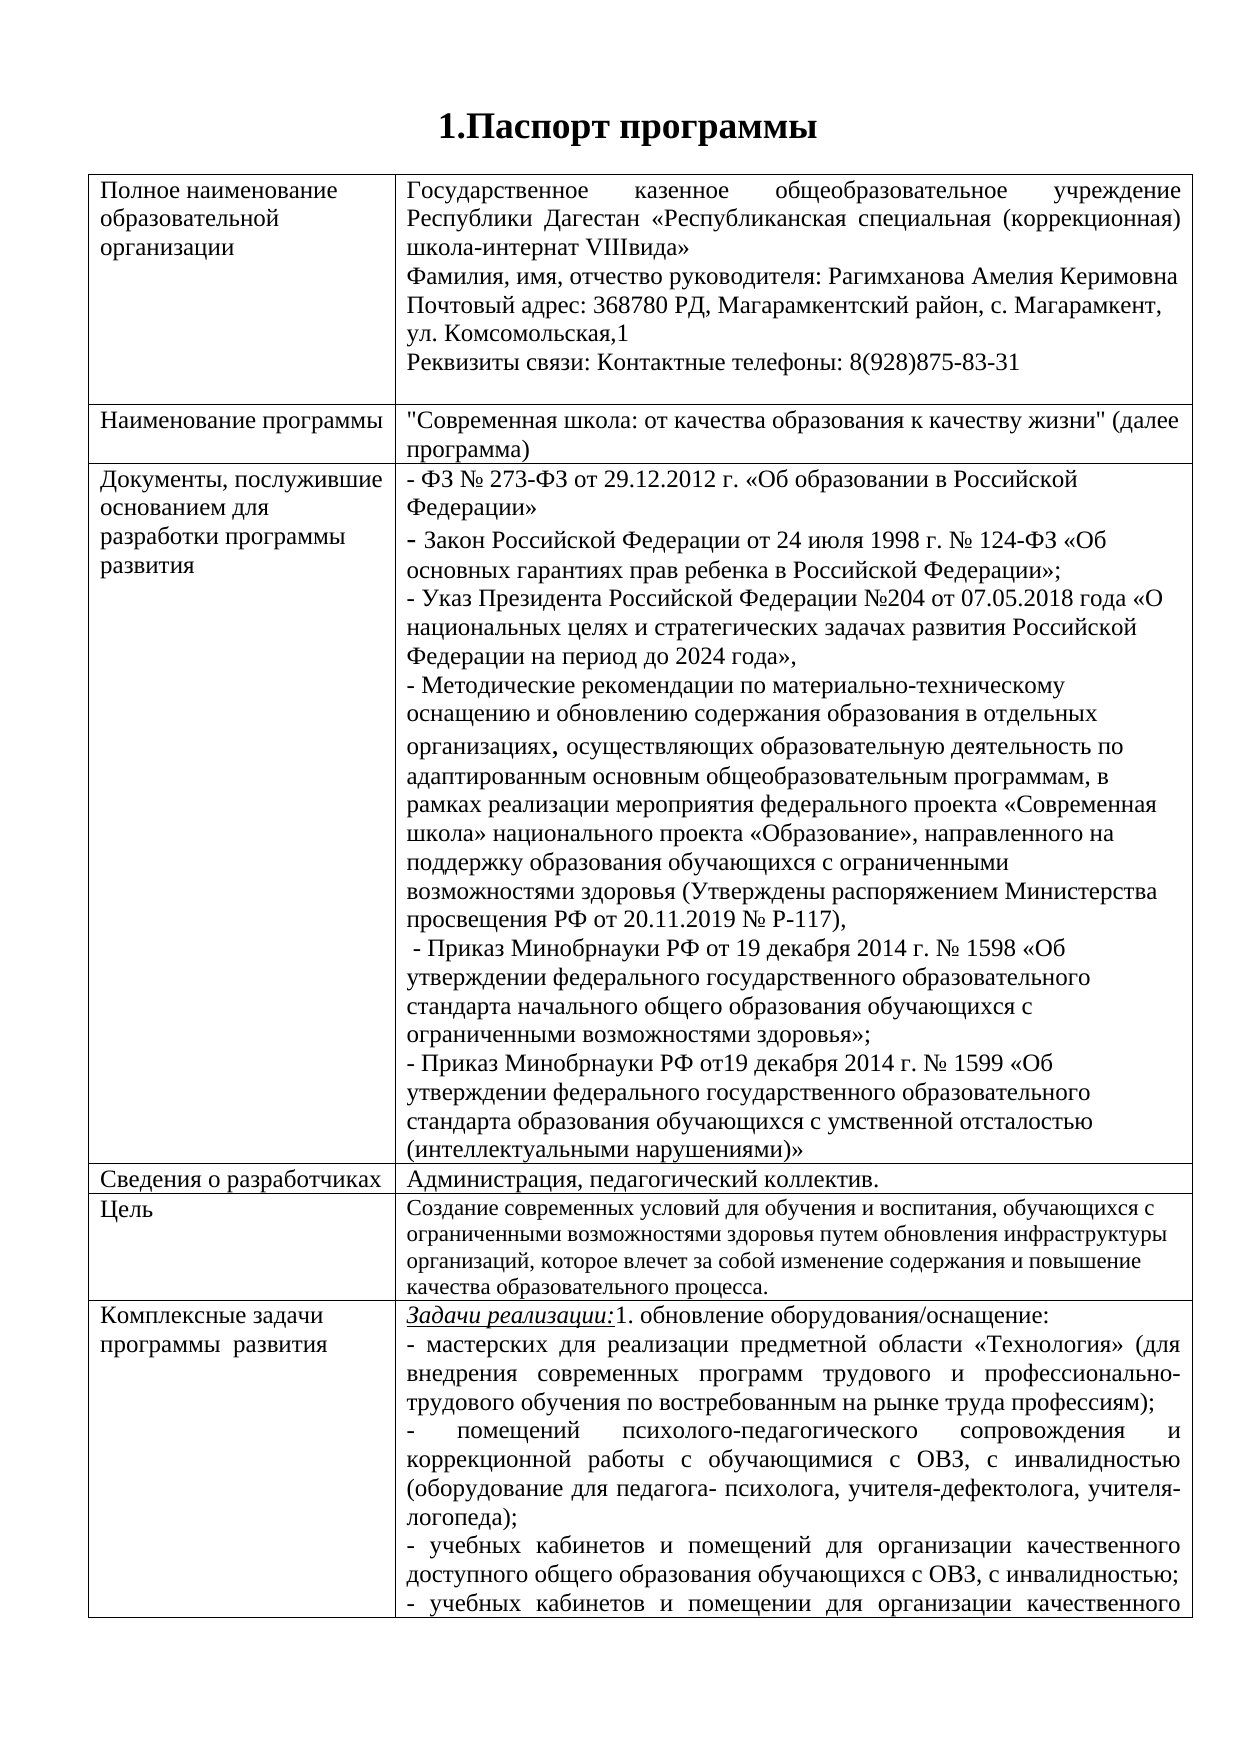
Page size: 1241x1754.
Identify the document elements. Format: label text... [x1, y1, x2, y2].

table_cell Создание современных условий для обучения и воспитания, обучающихся с ограниченными возможностями здоровья путем обновления инфраструктуры организаций, которое влечет за собой изменение содержания и повышение качества образовательного процесса. [396, 1194, 1192, 1299]
text 1.Паспорт программы [89, 103, 1166, 146]
table_cell - ФЗ № 273-ФЗ от 29.12.2012 г. «Об образовании в Российской Федерации» - Закон Российской Федерации от 24 июля 1998 г. № 124-ФЗ «Об основных гарантиях прав ребенка в Российской Федерации»; Указ Президента Российской Федерации №204 от 07.05.2018 года «О национальных целях и стратегических задачах развития Российской Федерации на период до 2024 года», Методические рекомендации по материально-техническому оснащению и обновлению содержания образования в отдельных организациях, осуществляющих образовательную деятельность по адаптированным основным общеобразовательным программам, в рамках реализации мероприятия федерального проекта «Современная школа» национального проекта «Образование», направленного на поддержку образования обучающихся с ограниченными возможностями здоровья (Утверждены распоряжением Министерства просвещения РФ от 20.11.2019 № Р-117), - Приказ Минобрнауки РФ от 19 декабря 2014 г. № 1598 «Об утверждении федерального государственного образовательного стандарта начального общего образования обучающихся с ограниченными возможностями здоровья»; - Приказ Минобрнауки РФ от19 декабря 2014 г. № 1599 «Об утверждении федерального государственного образовательного стандарта образования обучающихся с умственной отсталостью (интеллектуальными нарушениями)» [396, 464, 1192, 1163]
table_header Полное наименование образовательной организации [89, 175, 395, 404]
table_cell Цель [89, 1194, 395, 1299]
table_cell Документы, послужившие основанием для разработки программы развития [89, 464, 395, 1163]
table_cell Наименование программы [89, 405, 395, 463]
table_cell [396, 1301, 1192, 1617]
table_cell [89, 1301, 395, 1617]
table_cell Сведения о разработчиках [89, 1164, 395, 1193]
table_cell "Современная школа: от качества образования к качеству жизни" (далее программа) [396, 405, 1192, 463]
table_cell Администрация, педагогический коллектив. [396, 1164, 1192, 1193]
table_header Государственное казенное общеобразовательное учреждение Республики Дагестан «Республиканская специальная (коррекционная) школа-интернат VIIIвида» Фамилия, имя, отчество руководителя: Рагимханова Амелия Керимовна Почтовый адрес: 368780 РД, Магарамкентский район, с. Магарамкент, ул. Комсомольская,1 Реквизиты связи: Контактные телефоны: 8(928)875-83-31 [396, 175, 1192, 404]
